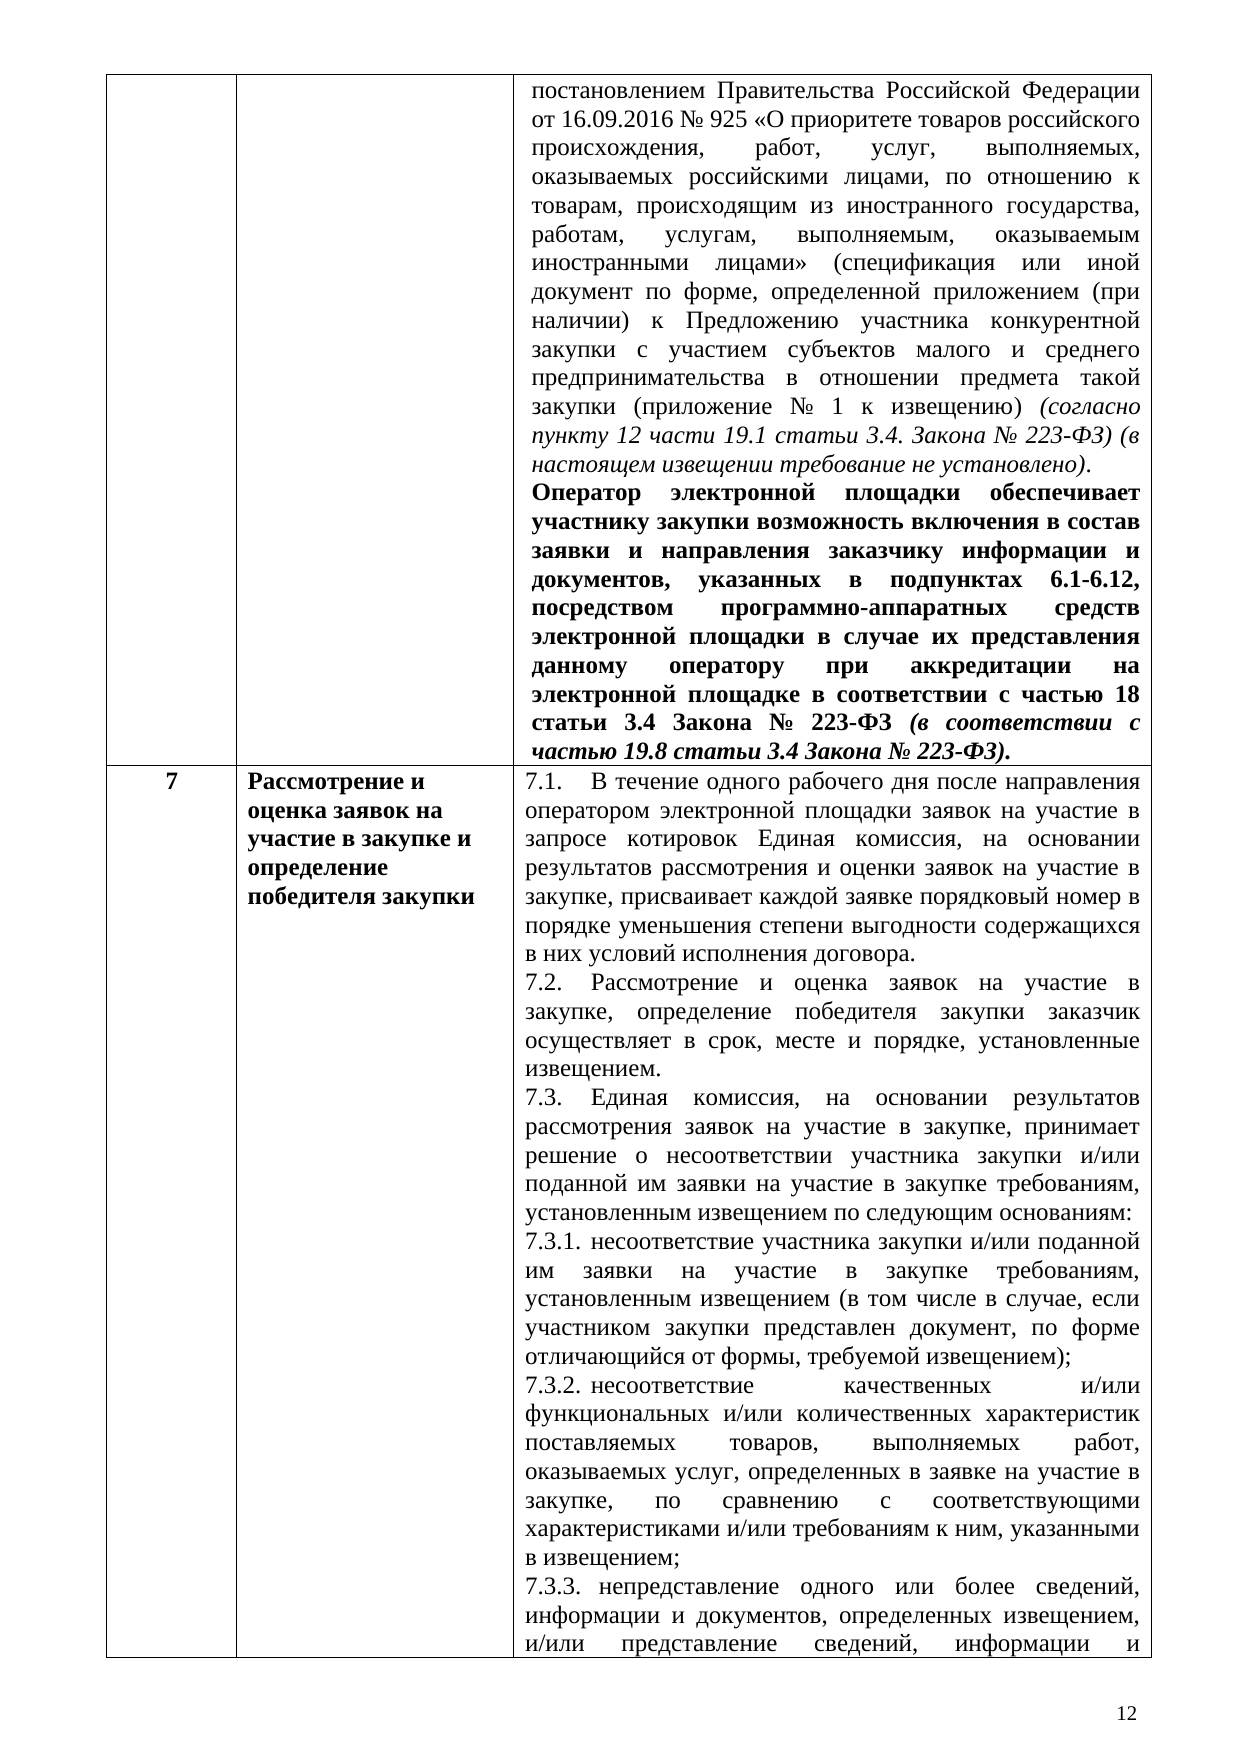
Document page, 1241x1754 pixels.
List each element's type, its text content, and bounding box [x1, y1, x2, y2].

table_cell 7 [107, 766, 236, 1657]
table_cell 6 [107, 75, 236, 765]
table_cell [237, 75, 513, 765]
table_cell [514, 766, 1151, 1657]
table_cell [514, 75, 1151, 765]
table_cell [237, 766, 513, 1657]
